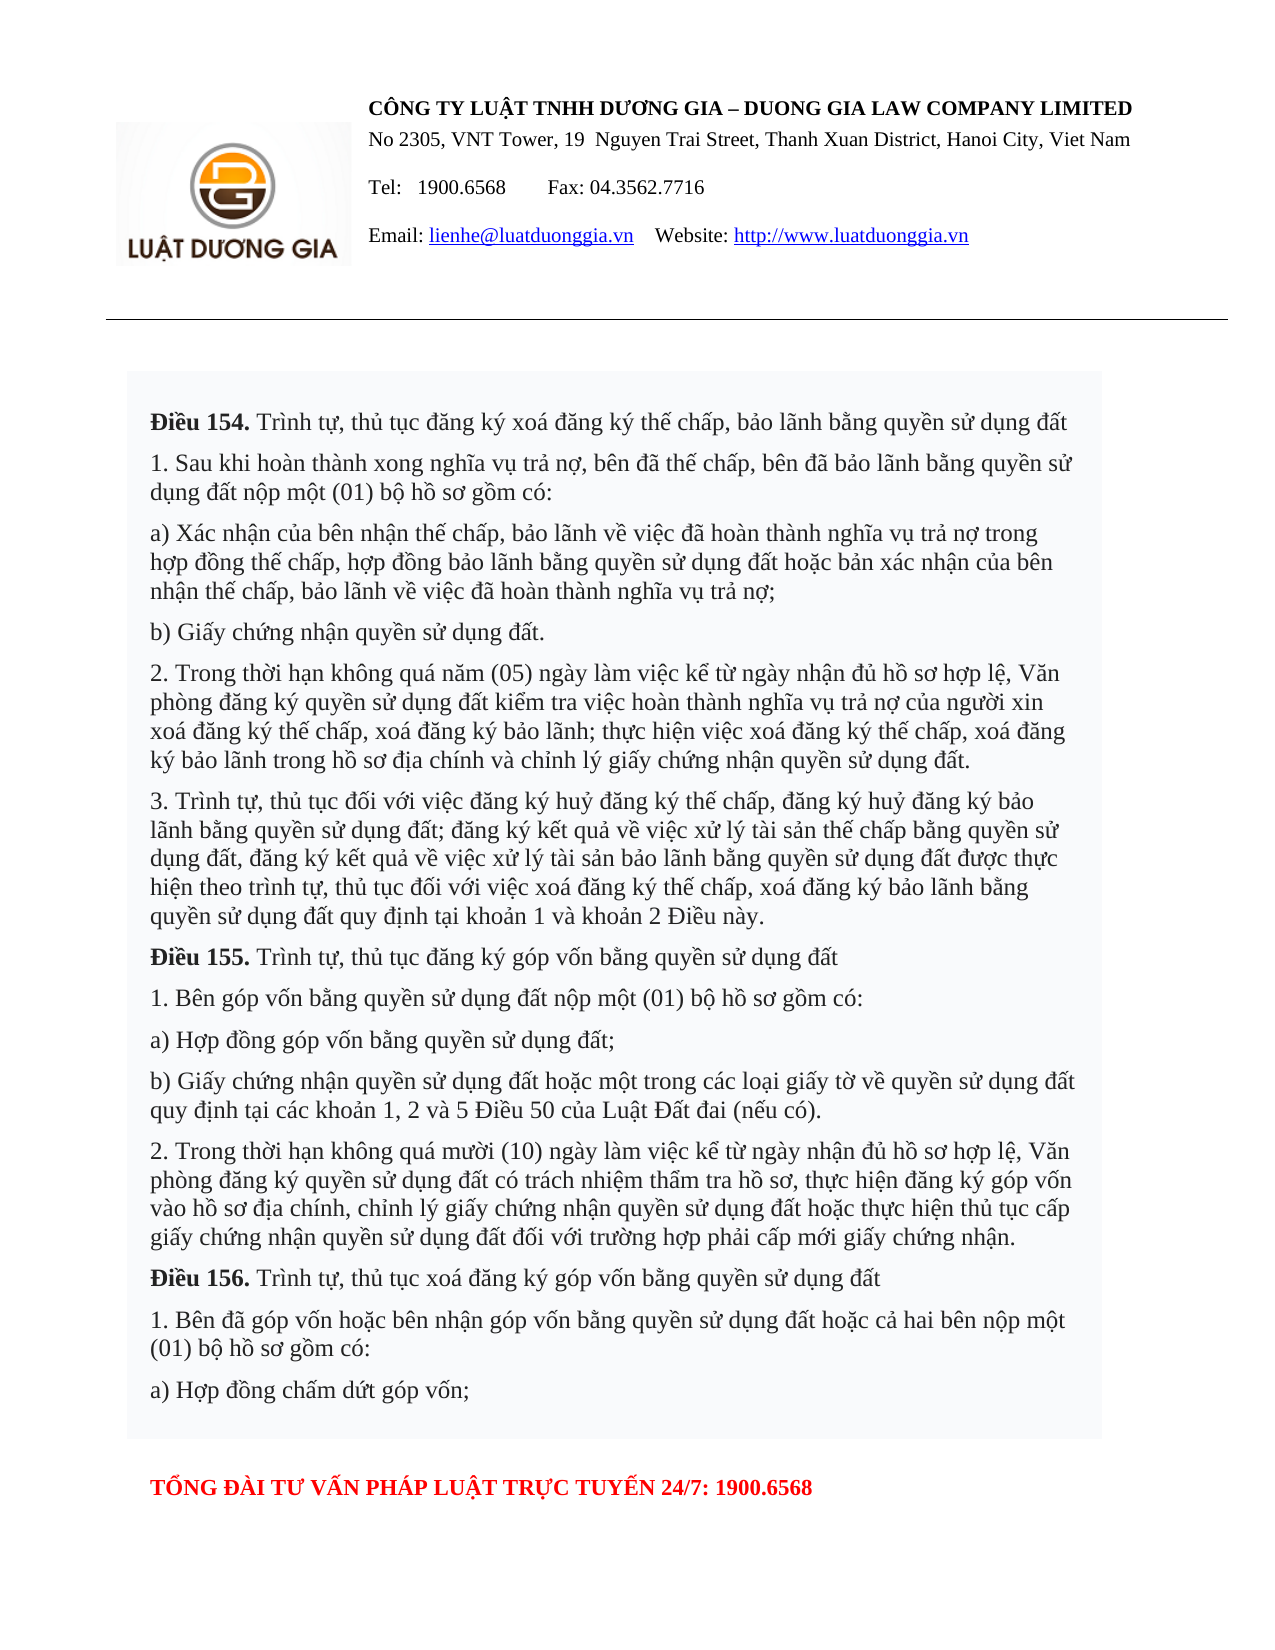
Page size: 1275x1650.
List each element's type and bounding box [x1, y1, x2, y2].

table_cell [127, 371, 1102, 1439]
picture [116, 122, 352, 266]
